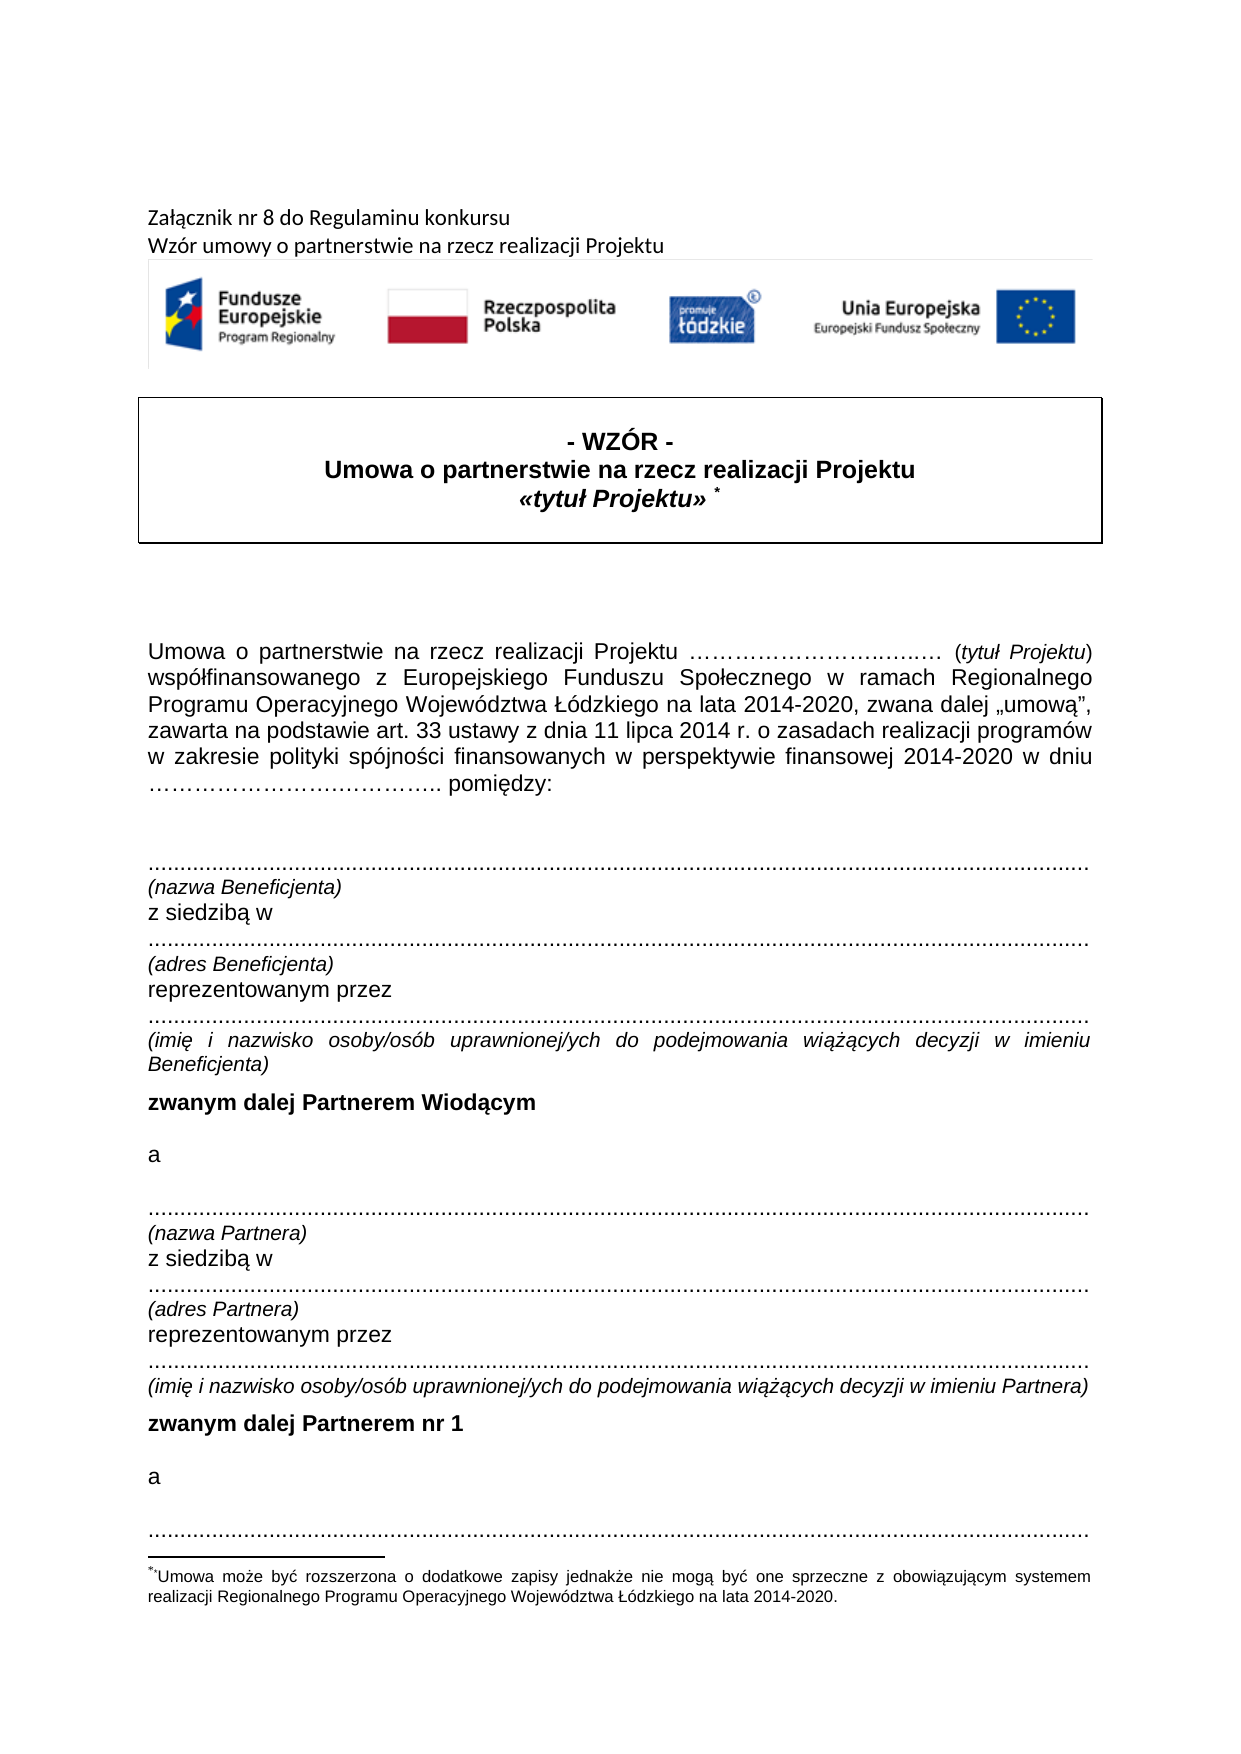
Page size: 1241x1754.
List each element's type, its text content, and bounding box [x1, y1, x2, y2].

picture [147, 259, 1093, 369]
text Wzór umowy o partnerstwie na rzecz realizacji Projektu [148, 231, 1093, 259]
text .................................................................................................................................................... [148, 1194, 1093, 1221]
text - WZÓR - [148, 427, 1093, 455]
text z siedzibą w [148, 899, 1093, 925]
text .................................................................................................................................................... (imię i nazwisko osoby/osób uprawnionej/ych do podejmowania wiążących decyzji w imieniu Beneficjenta) [148, 1002, 1093, 1076]
text Umowa o partnerstwie na rzecz realizacji Projektu [148, 455, 1093, 484]
text reprezentowanym przez [148, 976, 1093, 1002]
text a [148, 1463, 1093, 1489]
text z siedzibą w [148, 1244, 1093, 1271]
text .................................................................................................................................................... [148, 925, 1093, 952]
text .................................................................................................................................................... [148, 849, 1093, 875]
text (nazwa Beneficjenta) [148, 875, 1093, 899]
text .................................................................................................................................................... [148, 1516, 1093, 1542]
text Umowa o partnerstwie na rzecz realizacji Projektu ……………………..…..… (tytuł Projektu) współfinansowanego z Europejskiego Funduszu Społecznego w ramach Regionalnego Programu Operacyjnego Województwa Łódzkiego na lata 2014-2020, zwana dalej „umową”, zawarta na podstawie art. 33 ustawy z dnia 11 lipca 2014 r. o zasadach realizacji programów w zakresie polityki spójności finansowanych w perspektywie finansowej 2014-2020 w dniu …………………….………….. pomiędzy: [148, 638, 1093, 796]
text (nazwa Partnera) [148, 1221, 1093, 1244]
text reprezentowanym przez [148, 1321, 1093, 1347]
text a [148, 1141, 1093, 1168]
text Załącznik nr 8 do Regulaminu konkursu [148, 203, 1093, 231]
text zwanym dalej Partnerem Wiodącym [148, 1089, 1093, 1115]
text .................................................................................................................................................... (imię i nazwisko osoby/osób uprawnionej/ych do podejmowania wiążących decyzji w imieniu Partnera) [148, 1347, 1093, 1398]
text zwanym dalej Partnerem nr 1 [148, 1410, 1093, 1437]
text (adres Beneficjenta) [148, 952, 1093, 976]
text «tytuł Projektu» * [148, 484, 1093, 513]
